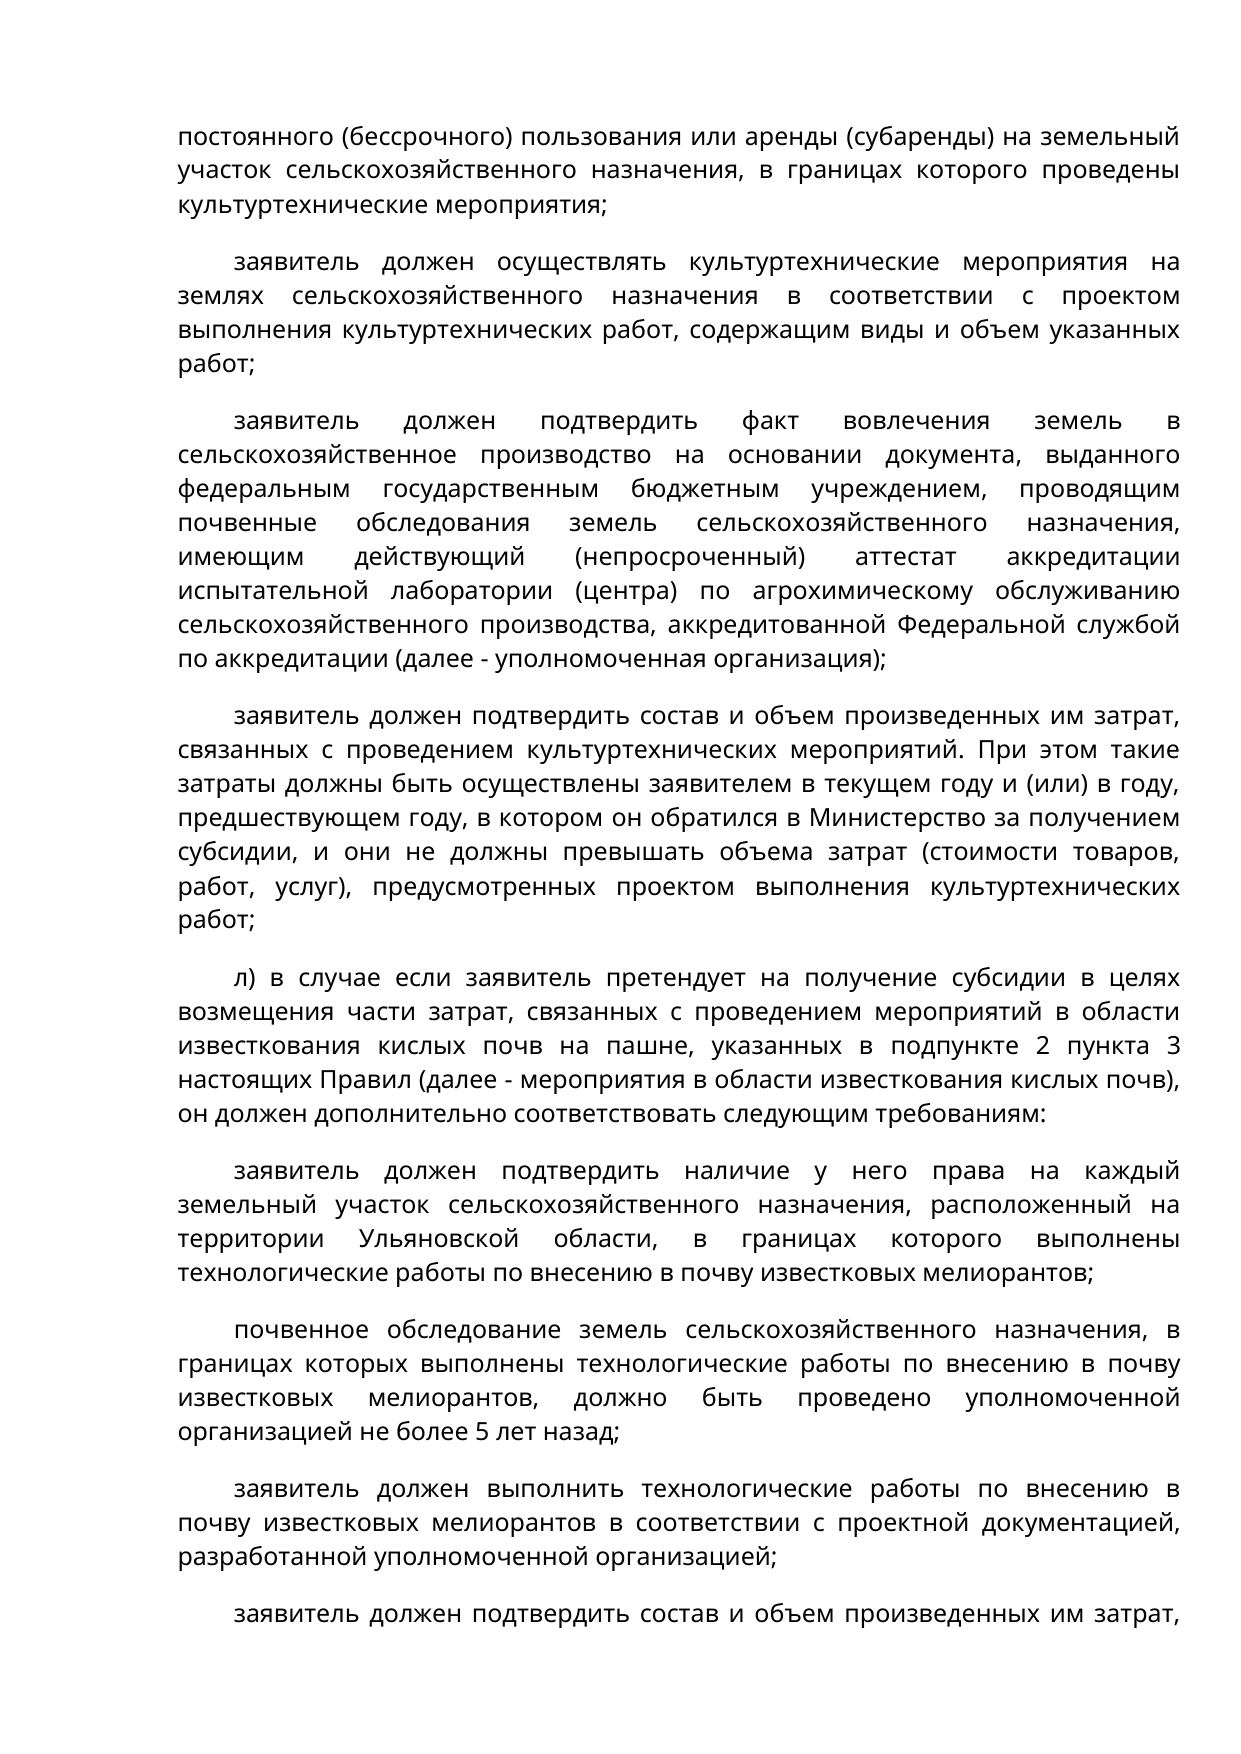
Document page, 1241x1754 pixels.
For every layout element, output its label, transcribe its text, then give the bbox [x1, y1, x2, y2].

text заявитель должен выполнить технологические работы по внесению в почву известковых мелиорантов в соответствии с проектной документацией, разработанной уполномоченной организацией; [177, 1471, 1181, 1573]
text заявитель должен подтвердить состав и объем произведенных им затрат, связанных с проведением культуртехнических мероприятий. При этом такие затраты должны быть осуществлены заявителем в текущем году и (или) в году, предшествующем году, в котором он обратился в Министерство за получением субсидии, и они не должны превышать объема затрат (стоимости товаров, работ, услуг), предусмотренных проектом выполнения культуртехнических работ; [177, 698, 1181, 936]
text почвенное обследование земель сельскохозяйственного назначения, в границах которых выполнены технологические работы по внесению в почву известковых мелиорантов, должно быть проведено уполномоченной организацией не более 5 лет назад; [177, 1312, 1181, 1448]
text л) в случае если заявитель претендует на получение субсидии в целях возмещения части затрат, связанных с проведением мероприятий в области известкования кислых почв на пашне, указанных в подпункте 2 пункта 3 настоящих Правил (далее - мероприятия в области известкования кислых почв), он должен дополнительно соответствовать следующим требованиям: [177, 959, 1181, 1129]
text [177, 1596, 1181, 1630]
text заявитель должен подтвердить факт вовлечения земель в сельскохозяйственное производство на основании документа, выданного федеральным государственным бюджетным учреждением, проводящим почвенные обследования земель сельскохозяйственного назначения, имеющим действующий (непросроченный) аттестат аккредитации испытательной лаборатории (центра) по агрохимическому обслуживанию сельскохозяйственного производства, аккредитованной Федеральной службой по аккредитации (далее - уполномоченная организация); [177, 402, 1181, 675]
text заявитель должен осуществлять культуртехнические мероприятия на землях сельскохозяйственного назначения в соответствии с проектом выполнения культуртехнических работ, содержащим виды и объем указанных работ; [177, 243, 1181, 379]
text заявитель должен подтвердить наличие у него права на каждый земельный участок сельскохозяйственного назначения, расположенный на территории Ульяновской области, в границах которого выполнены технологические работы по внесению в почву известковых мелиорантов; [177, 1152, 1181, 1289]
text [177, 118, 1181, 220]
